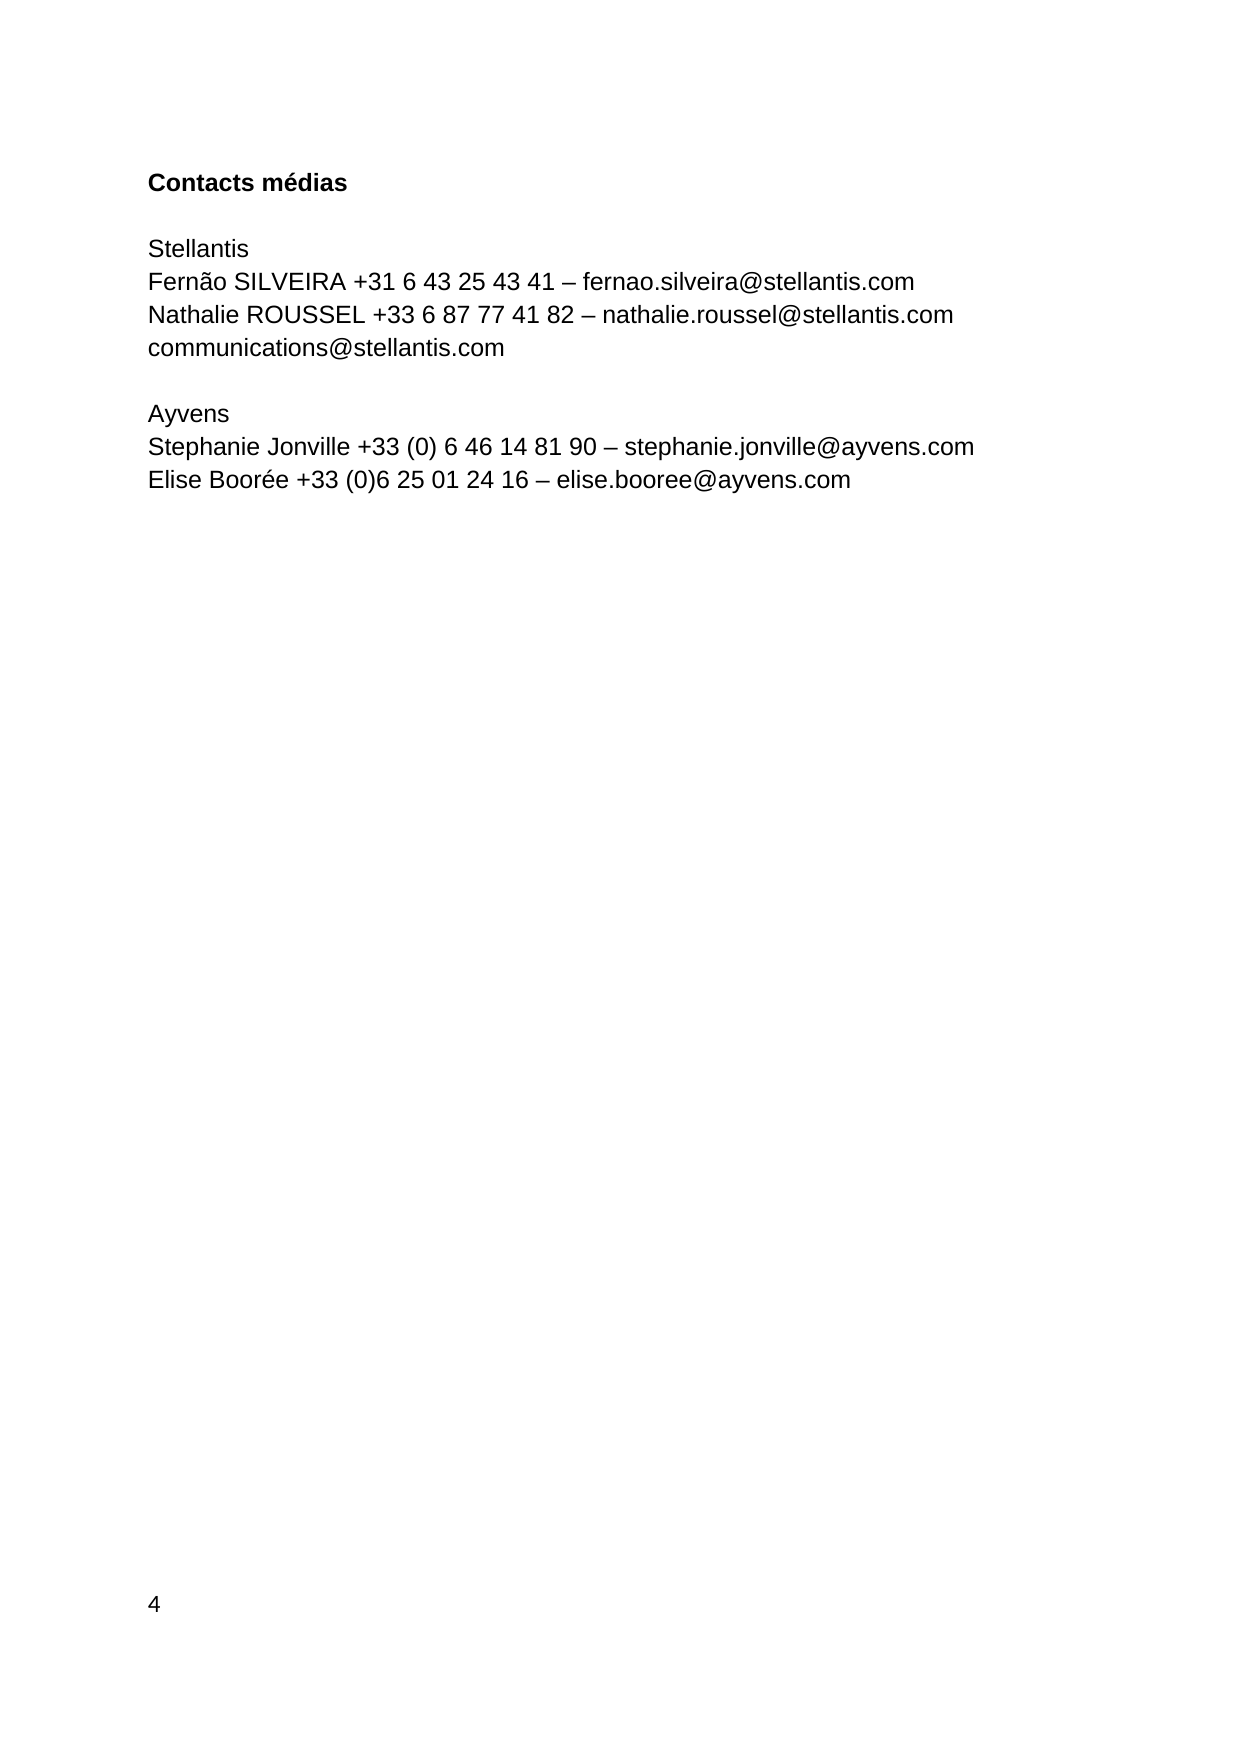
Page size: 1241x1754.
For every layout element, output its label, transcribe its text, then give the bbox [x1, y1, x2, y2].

text communications@stellantis.com [148, 333, 1093, 362]
text Ayvens [148, 399, 1093, 428]
text Stephanie Jonville +33 (0) 6 46 14 81 90 – stephanie.jonville@ayvens.com [148, 432, 1093, 461]
text Stellantis [148, 234, 1093, 263]
text Contacts médias [148, 168, 1093, 197]
text Elise Boorée +33 (0)6 25 01 24 16 – elise.booree@ayvens.com [148, 465, 1093, 494]
text Nathalie ROUSSEL +33 6 87 77 41 82 – nathalie.roussel@stellantis.com [148, 300, 1093, 329]
text Fernão SILVEIRA +31 6 43 25 43 41 – fernao.silveira@stellantis.com [148, 267, 1093, 296]
